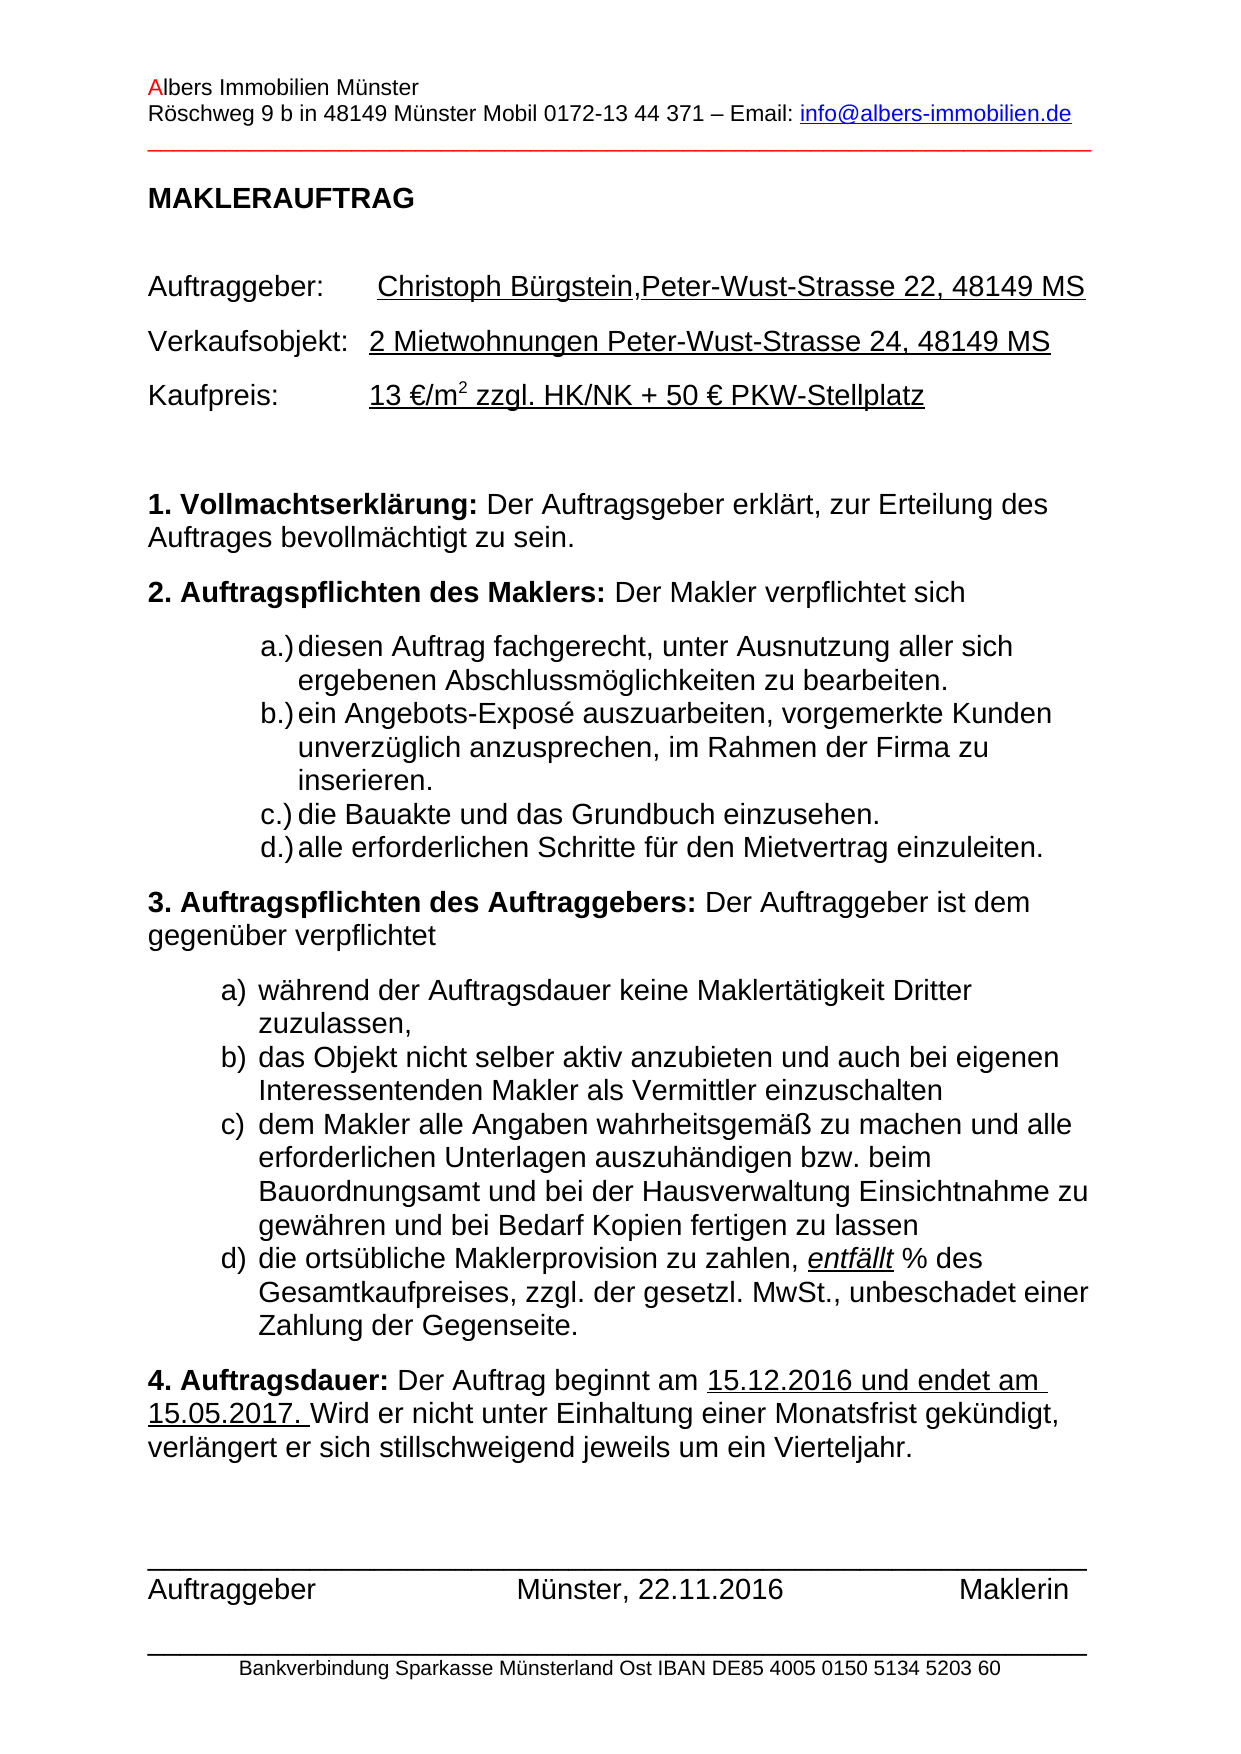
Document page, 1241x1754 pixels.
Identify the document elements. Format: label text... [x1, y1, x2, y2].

list alle erforderlichen Schritte für den Mietvertrag einzuleiten. [260, 831, 1093, 864]
text 2. Auftragspflichten des Maklers: Der Makler verpflichtet sich [148, 575, 1093, 608]
list dem Makler alle Angaben wahrheitsgemäß zu machen und alle erforderlichen Unterlagen auszuhändigen bzw. beim Bauordnungsamt und bei der Hausverwaltung Einsichtnahme zu gewähren und bei Bedarf Kopien fertigen zu lassen [221, 1107, 1093, 1241]
list während der Auftragsdauer keine Maklertätigkeit Dritter zuzulassen, [221, 973, 1093, 1040]
list das Objekt nicht selber aktiv anzubieten und auch bei eigenen Interessentenden Makler als Vermittler einzuschalten [221, 1040, 1093, 1107]
list diesen Auftrag fachgerecht, unter Ausnutzung aller sich ergebenen Abschlussmöglichkeiten zu bearbeiten. [260, 629, 1093, 696]
text __________________________________________________________Auftraggeber Münster, 22.11.2016 Maklerin [148, 1538, 1093, 1606]
list die ortsübliche Maklerprovision zu zahlen, entfällt % des Gesamtkaufpreises, zzgl. der gesetzl. MwSt., unbeschadet einer Zahlung der Gegenseite. [221, 1241, 1093, 1342]
text 4. Auftragsdauer: Der Auftrag beginnt am 15.12.2016 und endet am 15.05.2017. Wird er nicht unter Einhaltung einer Monatsfrist gekündigt, verlängert er sich stillschweigend jeweils um ein Vierteljahr. [148, 1363, 1093, 1463]
text Kaufpreis: 13 €/m2 zzgl. HK/NK + 50 € PKW-Stellplatz [148, 378, 1093, 412]
text 1. Vollmachtserklärung: Der Auftragsgeber erklärt, zur Erteilung des Auftrages bevollmächtigt zu sein. [148, 487, 1093, 554]
list ein Angebots-Exposé auszuarbeiten, vorgemerkte Kunden unverzüglich anzusprechen, im Rahmen der Firma zu inserieren. [260, 696, 1093, 797]
text Auftraggeber: Christoph Bürgstein,Peter-Wust-Strasse 22, 48149 MS [148, 269, 1093, 303]
list die Bauakte und das Grundbuch einzusehen. [260, 797, 1093, 831]
text Verkaufsobjekt: 2 Mietwohnungen Peter-Wust-Strasse 24, 48149 MS [148, 324, 1093, 357]
text MAKLERAUFTRAG [148, 182, 1093, 215]
text 3. Auftragspflichten des Auftraggebers: Der Auftraggeber ist dem gegenüber verpflichtet [148, 885, 1093, 952]
